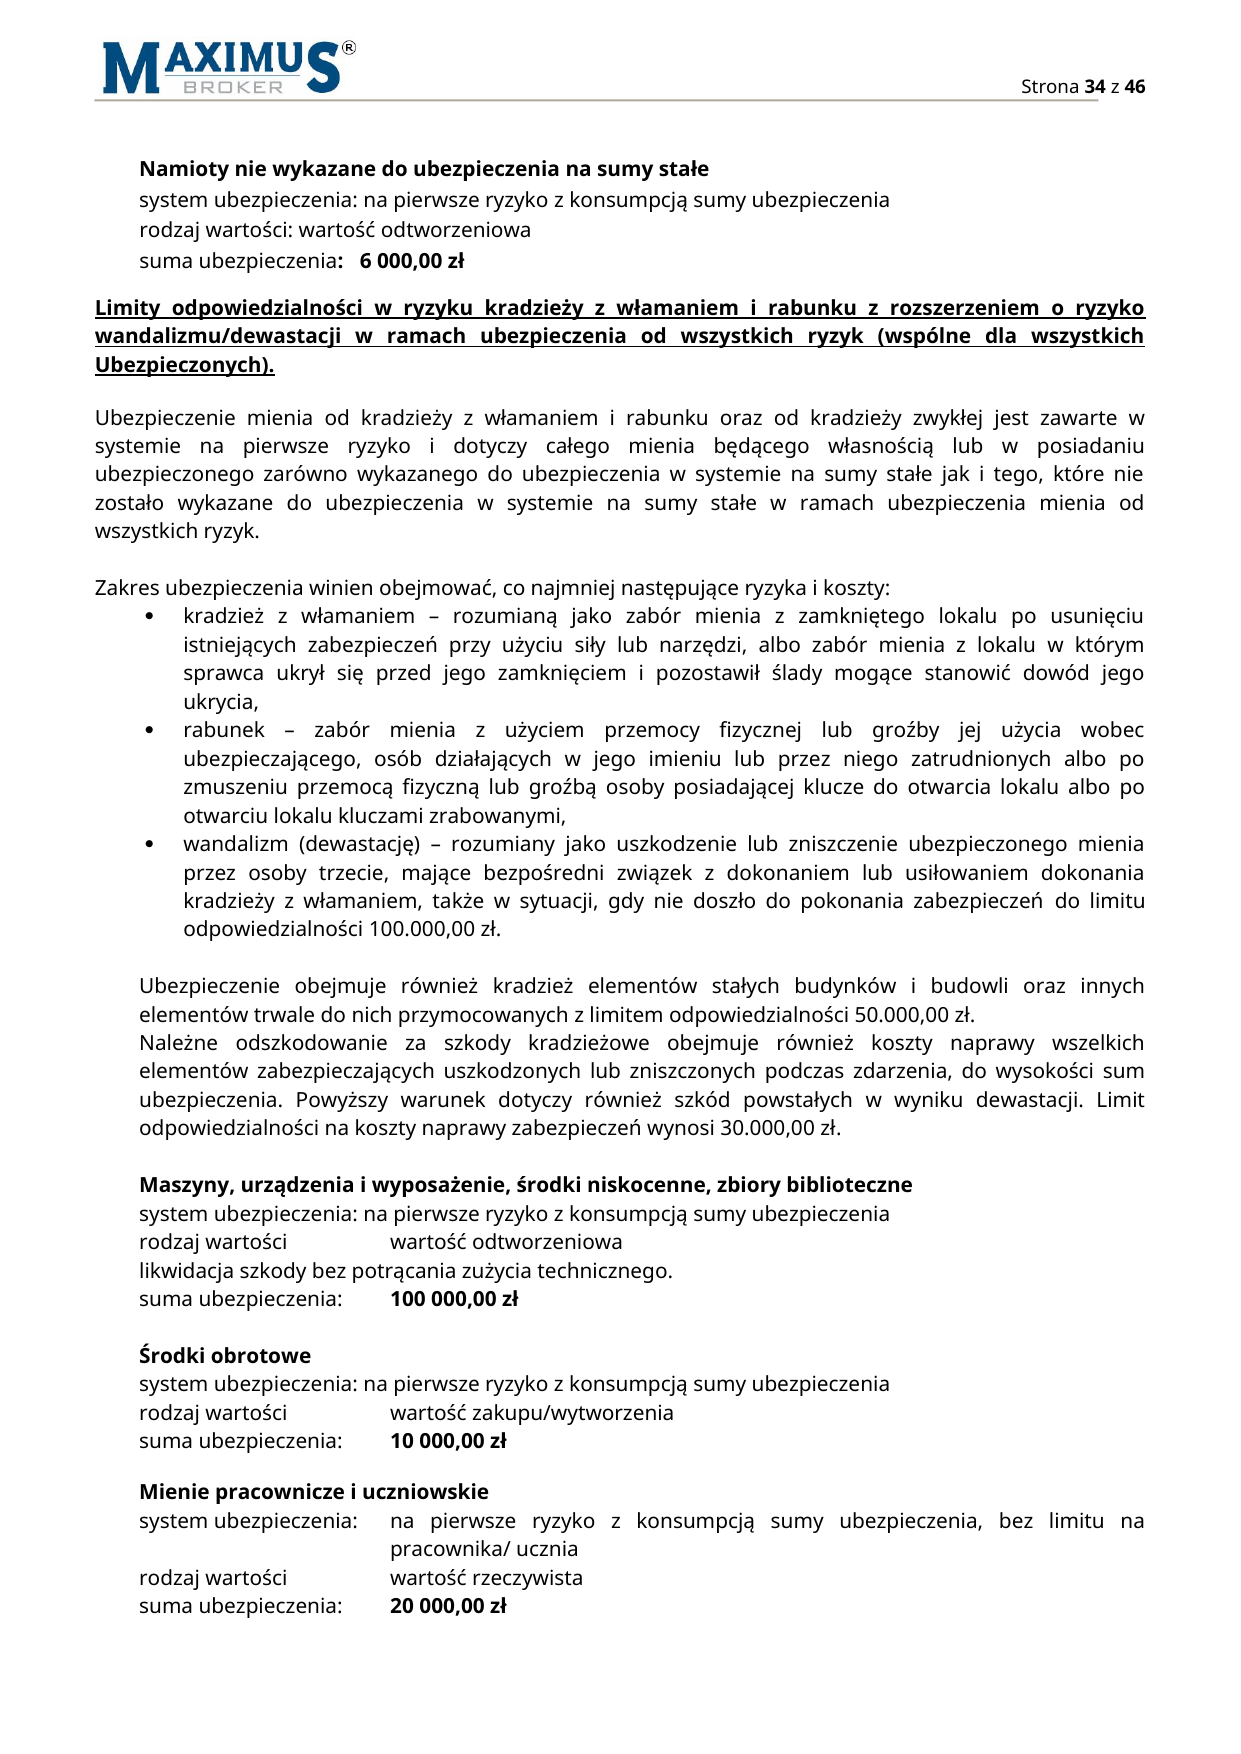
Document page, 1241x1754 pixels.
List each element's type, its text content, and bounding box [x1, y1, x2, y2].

text Należne odszkodowanie za szkody kradzieżowe obejmuje również koszty naprawy wszelkich elementów zabezpieczających uszkodzonych lub zniszczonych podczas zdarzenia, do wysokości sum ubezpieczenia. Powyższy warunek dotyczy również szkód powstałych w wyniku dewastacji. Limit odpowiedzialności na koszty naprawy zabezpieczeń wynosi 30.000,00 zł. [139, 1028, 1146, 1142]
text rodzaj wartości: wartość odtworzeniowa [139, 215, 1146, 244]
text Środki obrotowe [139, 1341, 1146, 1369]
picture [97, 36, 362, 98]
text Maszyny, urządzenia i wyposażenie, środki niskocenne, zbiory biblioteczne [139, 1170, 1146, 1199]
text Ubezpieczenie obejmuje również kradzież elementów stałych budynków i budowli oraz innych elementów trwale do nich przymocowanych z limitem odpowiedzialności 50.000,00 zł. [139, 971, 1146, 1028]
list rabunek – zabór mienia z użyciem przemocy fizycznej lub groźby jej użycia wobec ubezpieczającego, osób działających w jego imieniu lub przez niego zatrudnionych albo po zmuszeniu przemocą fizyczną lub groźbą osoby posiadającej klucze do otwarcia lokalu albo po otwarciu lokalu kluczami zrabowanymi, [146, 715, 1146, 829]
list kradzież z włamaniem – rozumianą jako zabór mienia z zamkniętego lokalu po usunięciu istniejących zabezpieczeń przy użyciu siły lub narzędzi, albo zabór mienia z lokalu w którym sprawca ukrył się przed jego zamknięciem i pozostawił ślady mogące stanowić dowód jego ukrycia, [146, 602, 1146, 715]
list wandalizm (dewastację) – rozumiany jako uszkodzenie lub zniszczenie ubezpieczonego mienia przez osoby trzecie, mające bezpośredni związek z dokonaniem lub usiłowaniem dokonania kradzieży z włamaniem, także w sytuacji, gdy nie doszło do pokonania zabezpieczeń do limitu odpowiedzialności 100.000,00 zł. [146, 829, 1146, 943]
text Ubezpieczenie mienia od kradzieży z włamaniem i rabunku oraz od kradzieży zwykłej jest zawarte w systemie na pierwsze ryzyko i dotyczy całego mienia będącego własnością lub w posiadaniu ubezpieczonego zarówno wykazanego do ubezpieczenia w systemie na sumy stałe jak i tego, które nie zostało wykazane do ubezpieczenia w systemie na sumy stałe w ramach ubezpieczenia mienia od wszystkich ryzyk. [94, 403, 1146, 545]
text likwidacja szkody bez potrącania zużycia technicznego. [139, 1256, 1146, 1284]
text suma ubezpieczenia: 20 000,00 zł [139, 1591, 1146, 1620]
text system ubezpieczenia: na pierwsze ryzyko z konsumpcją sumy ubezpieczenia [139, 1199, 1146, 1227]
text Zakres ubezpieczenia winien obejmować, co najmniej następujące ryzyka i koszty: [94, 573, 1146, 602]
subtitle Limity odpowiedzialności w ryzyku kradzieży z włamaniem i rabunku z rozszerzeniem o ryzyko wandalizmu/dewastacji w ramach ubezpieczenia od wszystkich ryzyk (wspólne dla wszystkich Ubezpieczonych). [94, 318, 1146, 378]
text suma ubezpieczenia: 6 000,00 zł [139, 246, 1146, 274]
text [139, 185, 1146, 213]
text rodzaj wartości wartość zakupu/wytworzenia [139, 1398, 1146, 1426]
text system ubezpieczenia: na pierwsze ryzyko z konsumpcją sumy ubezpieczenia [139, 1369, 1146, 1398]
text Mienie pracownicze i uczniowskie [139, 1477, 1146, 1506]
subtitle Limity odpowiedzialności w ryzyku kradzieży z włamaniem i rabunku z rozszerzeniem o ryzyko wandalizmu/dewastacji w ramach ubezpieczenia od wszystkich ryzyk (wspólne dla wszystkich Ubezpieczonych). [94, 293, 1146, 317]
text rodzaj wartości wartość rzeczywista [139, 1563, 1146, 1591]
text rodzaj wartości wartość odtworzeniowa [139, 1227, 1146, 1256]
text suma ubezpieczenia: 10 000,00 zł [139, 1426, 1146, 1455]
text Namioty nie wykazane do ubezpieczenia na sumy stałe [139, 154, 1146, 182]
text suma ubezpieczenia: 100 000,00 zł [139, 1284, 1146, 1313]
text system ubezpieczenia: na pierwsze ryzyko z konsumpcją sumy ubezpieczenia, bez limitu na pracownika/ ucznia [139, 1506, 1146, 1563]
